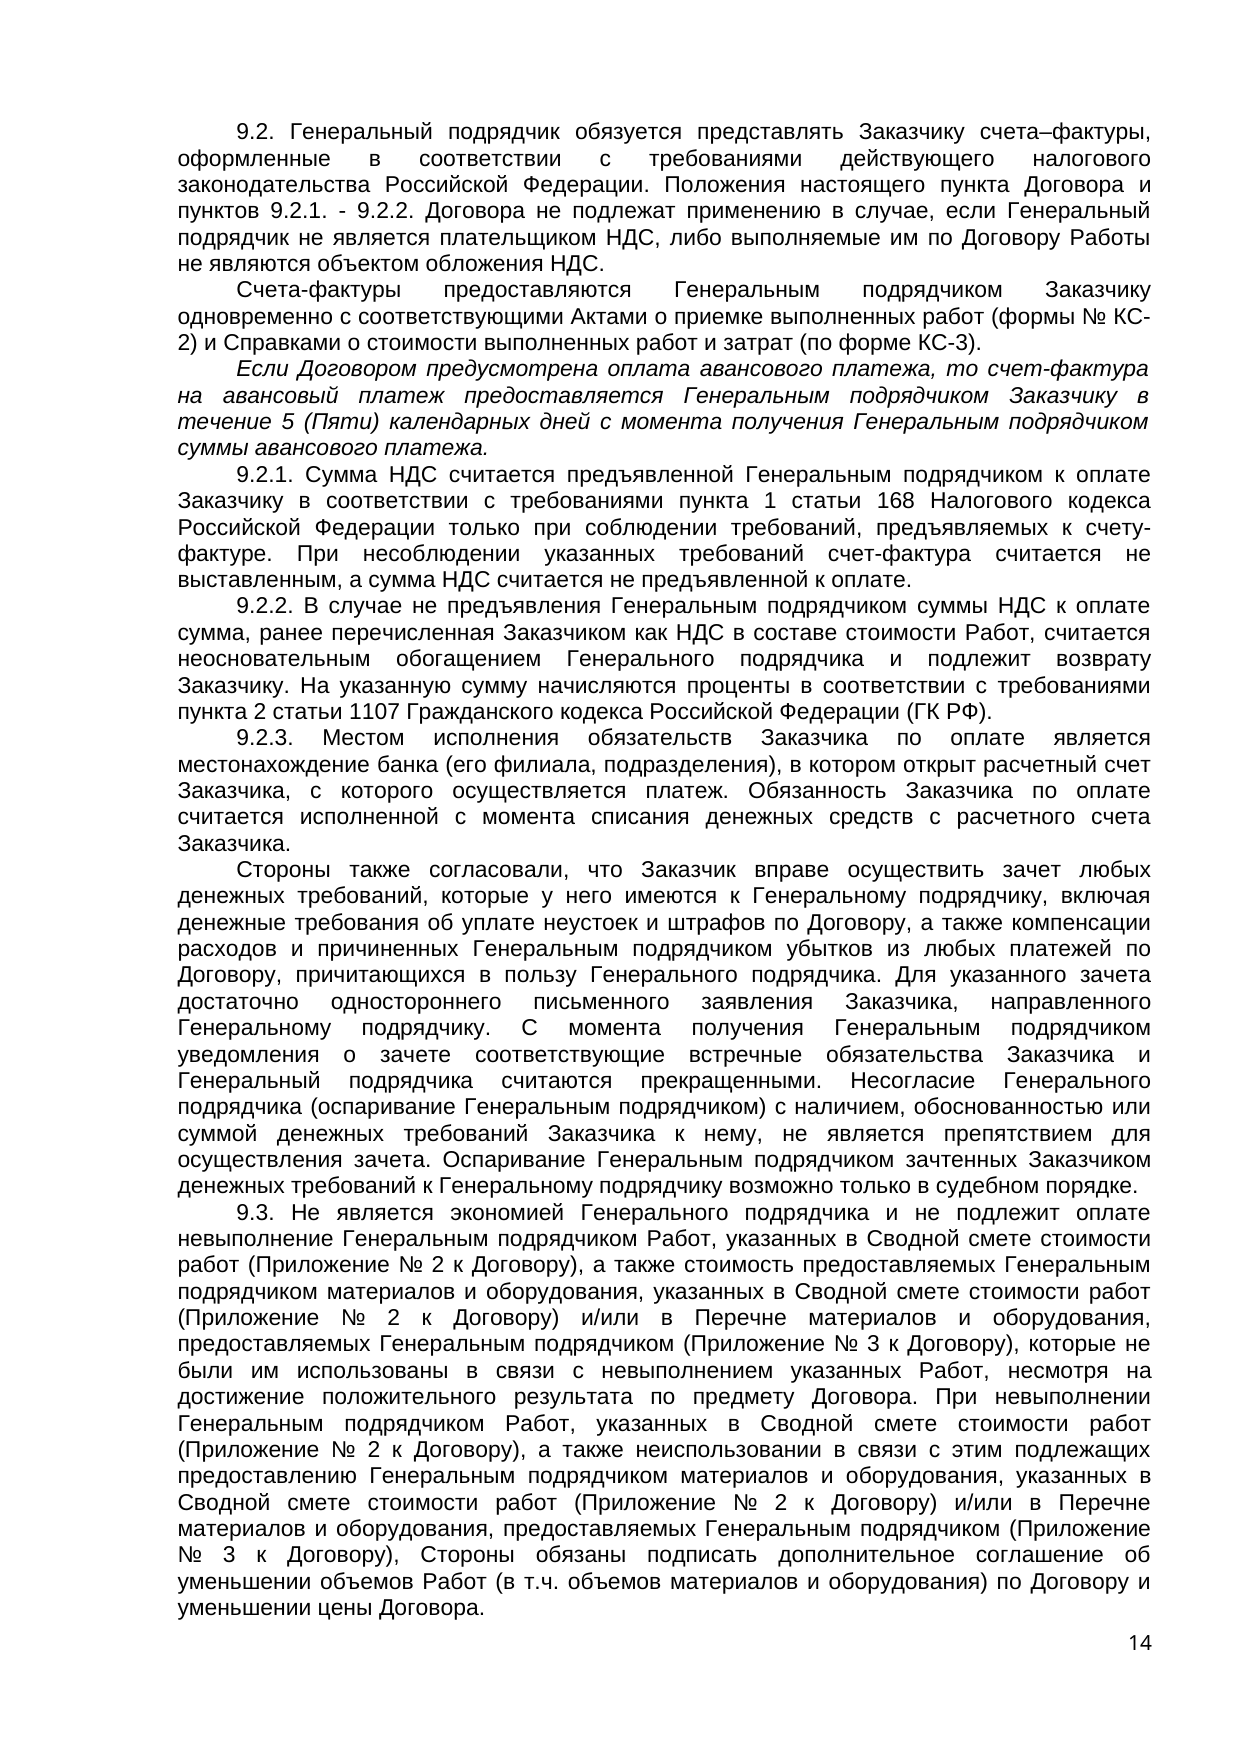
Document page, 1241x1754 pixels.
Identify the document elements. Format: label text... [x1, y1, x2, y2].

subtitle 9.3. Не является экономией Генерального подрядчика и не подлежит оплате невыполнение Генеральным подрядчиком Работ, указанных в Сводной смете стоимости работ (Приложение № 2 к Договору), а также стоимость предоставляемых Генеральным подрядчиком материалов и оборудования, указанных в Сводной смете стоимости работ (Приложение № 2 к Договору) и/или в Перечне материалов и оборудования, предоставляемых Генеральным подрядчиком (Приложение № 3 к Договору), которые не были им использованы в связи с невыполнением указанных Работ, несмотря на достижение положительного результата по предмету Договора. При невыполнении Генеральным подрядчиком Работ, указанных в Сводной смете стоимости работ (Приложение № 2 к Договору), а также неиспользовании в связи с этим подлежащих предоставлению Генеральным подрядчиком материалов и оборудования, указанных в Сводной смете стоимости работ (Приложение № 2 к Договору) и/или в Перечне материалов и оборудования, предоставляемых Генеральным подрядчиком (Приложение № 3 к Договору), Стороны обязаны подписать дополнительное соглашение об уменьшении объемов Работ (в т.ч. объемов материалов и оборудования) по Договору и уменьшении цены Договора. [177, 1199, 1152, 1620]
text 9.2.3. Местом исполнения обязательств Заказчика по оплате является местонахождение банка (его филиала, подразделения), в котором открыт расчетный счет Заказчика, с которого осуществляется платеж. Обязанность Заказчика по оплате считается исполненной с момента списания денежных средств с расчетного счета Заказчика. [177, 724, 1152, 856]
text Стороны также согласовали, что Заказчик вправе осуществить зачет любых денежных требований, которые у него имеются к Генеральному подрядчику, включая денежные требования об уплате неустоек и штрафов по Договору, а также компенсации расходов и причиненных Генеральным подрядчиком убытков из любых платежей по Договору, причитающихся в пользу Генерального подрядчика. Для указанного зачета достаточно одностороннего письменного заявления Заказчика, направленного Генеральному подрядчику. С момента получения Генеральным подрядчиком уведомления о зачете соответствующие встречные обязательства Заказчика и Генеральный подрядчика считаются прекращенными. Несогласие Генерального подрядчика (оспаривание Генеральным подрядчиком) с наличием, обоснованностью или суммой денежных требований Заказчика к нему, не является препятствием для осуществления зачета. Оспаривание Генеральным подрядчиком зачтенных Заказчиком денежных требований к Генеральному подрядчику возможно только в судебном порядке. [177, 856, 1152, 1199]
text 9.2. Генеральный подрядчик обязуется представлять Заказчику счета–фактуры, оформленные в соответствии с требованиями действующего налогового законодательства Российской Федерации. Положения настоящего пункта Договора и пунктов 9.2.1. - 9.2.2. Договора не подлежат применению в случае, если Генеральный подрядчик не является плательщиком НДС, либо выполняемые им по Договору Работы не являются объектом обложения НДС. [177, 118, 1152, 276]
text 9.2.2. В случае не предъявления Генеральным подрядчиком суммы НДС к оплате сумма, ранее перечисленная Заказчиком как НДС в составе стоимости Работ, считается неосновательным обогащением Генерального подрядчика и подлежит возврату Заказчику. На указанную сумму начисляются проценты в соответствии с требованиями пункта 2 статьи 1107 Гражданского кодекса Российской Федерации (ГК РФ). [177, 592, 1152, 724]
subtitle 9.2.1. Сумма НДС считается предъявленной Генеральным подрядчиком к оплате Заказчику в соответствии с требованиями пункта 1 статьи 168 Налогового кодекса Российской Федерации только при соблюдении требований, предъявляемых к счету-фактуре. При несоблюдении указанных требований счет-фактура считается не выставленным, а сумма НДС считается не предъявленной к оплате. [177, 461, 1152, 592]
subtitle Если Договором предусмотрена оплата авансового платежа, то счет-фактура на авансовый платеж предоставляется Генеральным подрядчиком Заказчику в течение 5 (Пяти) календарных дней с момента получения Генеральным подрядчиком суммы авансового платежа. [177, 355, 1152, 461]
subtitle Счета-фактуры предоставляются Генеральным подрядчиком Заказчику одновременно с соответствующими Актами о приемке выполненных работ (формы № КС-2) и Справками о стоимости выполненных работ и затрат (по форме КС-3). [177, 276, 1152, 355]
